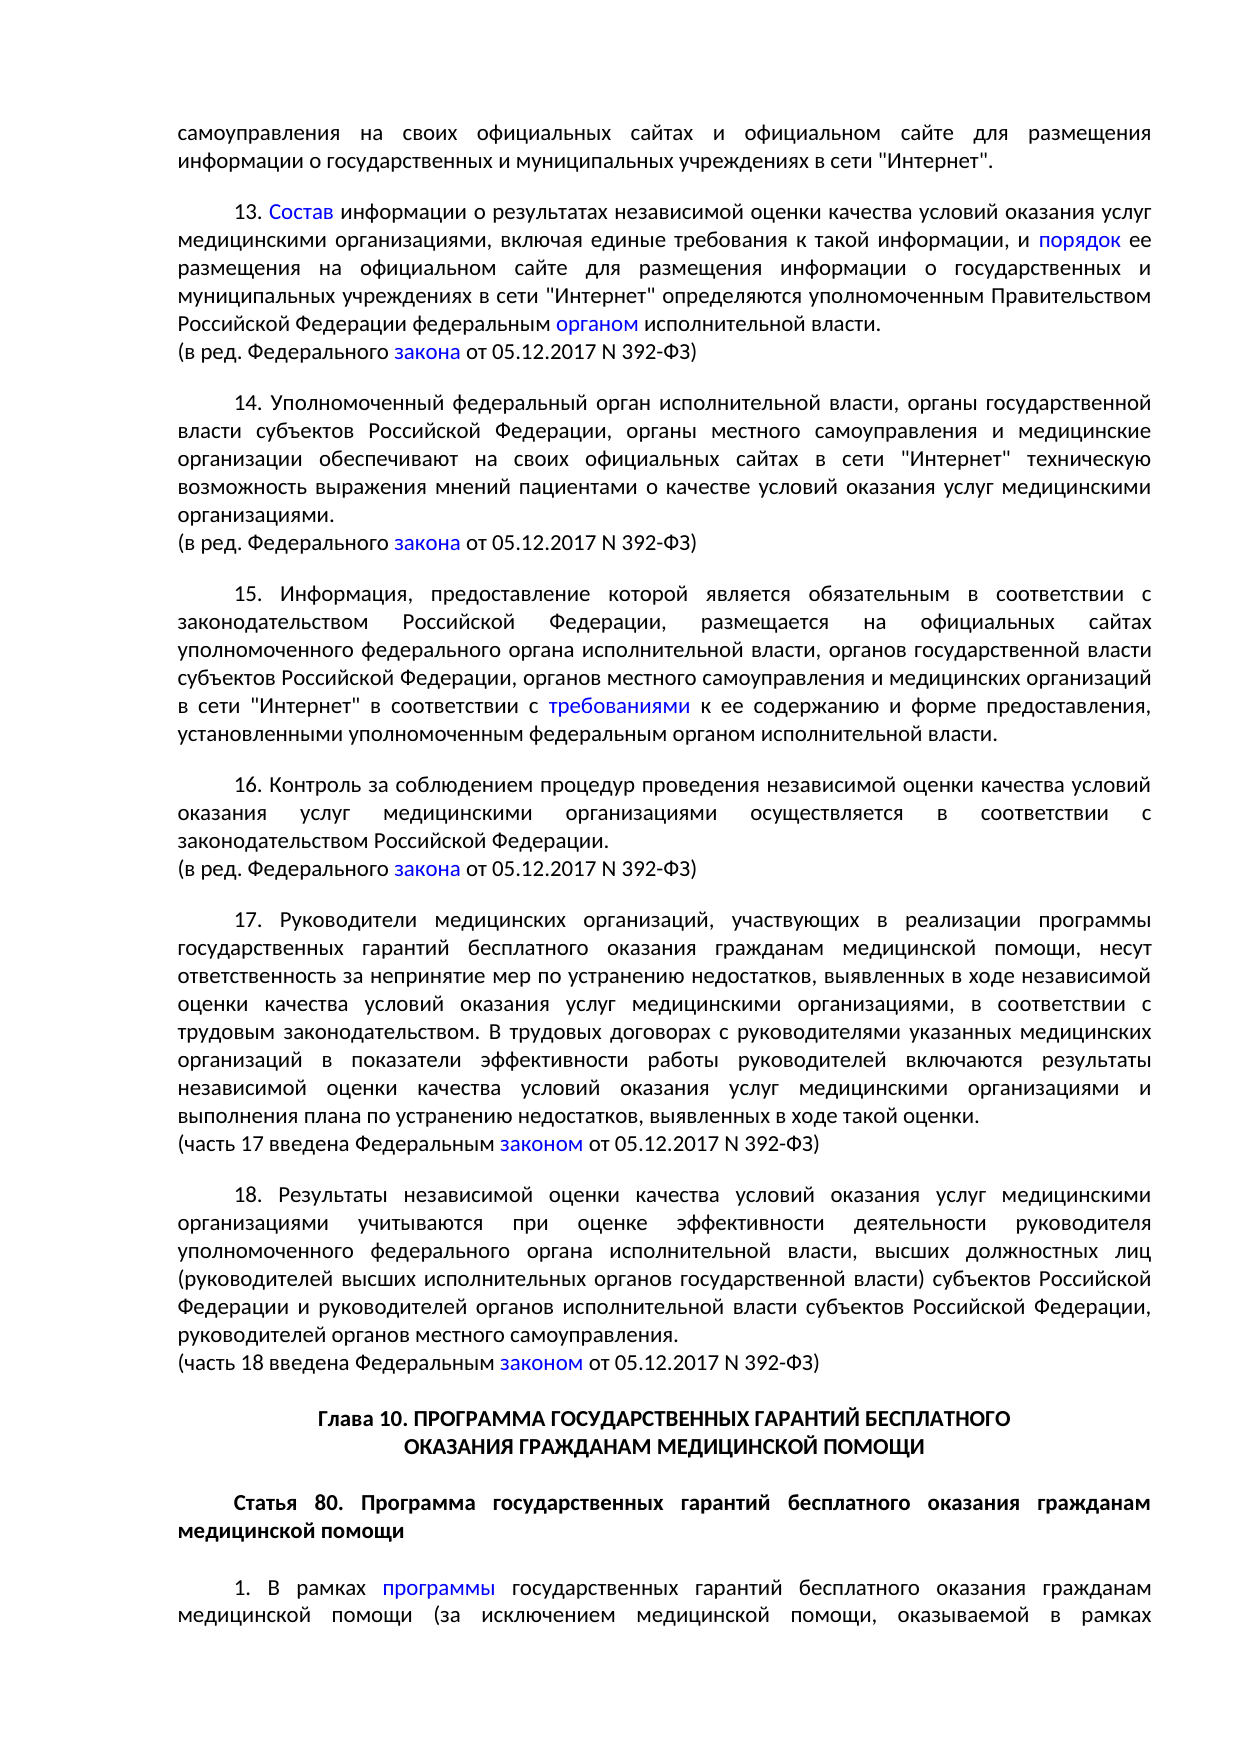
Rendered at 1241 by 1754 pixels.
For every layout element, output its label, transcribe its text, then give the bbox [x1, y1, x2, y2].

text 18. Результаты независимой оценки качества условий оказания услуг медицинскими организациями учитываются при оценке эффективности деятельности руководителя уполномоченного федерального органа исполнительной власти, высших должностных лиц (руководителей высших исполнительных органов государственной власти) субъектов Российской Федерации и руководителей органов исполнительной власти субъектов Российской Федерации, руководителей органов местного самоуправления. [177, 1180, 1152, 1348]
text (часть 18 введена Федеральным законом от 05.12.2017 N 392-ФЗ) [177, 1348, 1152, 1376]
title ОКАЗАНИЯ ГРАЖДАНАМ МЕДИЦИНСКОЙ ПОМОЩИ [177, 1432, 1152, 1461]
text 16. Контроль за соблюдением процедур проведения независимой оценки качества условий оказания услуг медицинскими организациями осуществляется в соответствии с законодательством Российской Федерации. [177, 770, 1152, 854]
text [177, 1573, 1152, 1629]
text (часть 17 введена Федеральным законом от 05.12.2017 N 392-ФЗ) [177, 1129, 1152, 1157]
text 13. Состав информации о результатах независимой оценки качества условий оказания услуг медицинскими организациями, включая единые требования к такой информации, и порядок ее размещения на официальном сайте для размещения информации о государственных и муниципальных учреждениях в сети "Интернет" определяются уполномоченным Правительством Российской Федерации федеральным органом исполнительной власти. [177, 197, 1152, 337]
title Глава 10. ПРОГРАММА ГОСУДАРСТВЕННЫХ ГАРАНТИЙ БЕСПЛАТНОГО [177, 1404, 1152, 1432]
title Статья 80. Программа государственных гарантий бесплатного оказания гражданам медицинской помощи [177, 1488, 1152, 1544]
text 17. Руководители медицинских организаций, участвующих в реализации программы государственных гарантий бесплатного оказания гражданам медицинской помощи, несут ответственность за непринятие мер по устранению недостатков, выявленных в ходе независимой оценки качества условий оказания услуг медицинскими организациями, в соответствии с трудовым законодательством. В трудовых договорах с руководителями указанных медицинских организаций в показатели эффективности работы руководителей включаются результаты независимой оценки качества условий оказания услуг медицинскими организациями и выполнения плана по устранению недостатков, выявленных в ходе такой оценки. [177, 905, 1152, 1129]
text (в ред. Федерального закона от 05.12.2017 N 392-ФЗ) [177, 528, 1152, 556]
text 15. Информация, предоставление которой является обязательным в соответствии с законодательством Российской Федерации, размещается на официальных сайтах уполномоченного федерального органа исполнительной власти, органов государственной власти субъектов Российской Федерации, органов местного самоуправления и медицинских организаций в сети "Интернет" в соответствии с требованиями к ее содержанию и форме предоставления, установленными уполномоченным федеральным органом исполнительной власти. [177, 579, 1152, 747]
text 14. Уполномоченный федеральный орган исполнительной власти, органы государственной власти субъектов Российской Федерации, органы местного самоуправления и медицинские организации обеспечивают на своих официальных сайтах в сети "Интернет" техническую возможность выражения мнений пациентами о качестве условий оказания услуг медицинскими организациями. [177, 388, 1152, 528]
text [177, 118, 1152, 174]
text (в ред. Федерального закона от 05.12.2017 N 392-ФЗ) [177, 854, 1152, 882]
text (в ред. Федерального закона от 05.12.2017 N 392-ФЗ) [177, 337, 1152, 365]
